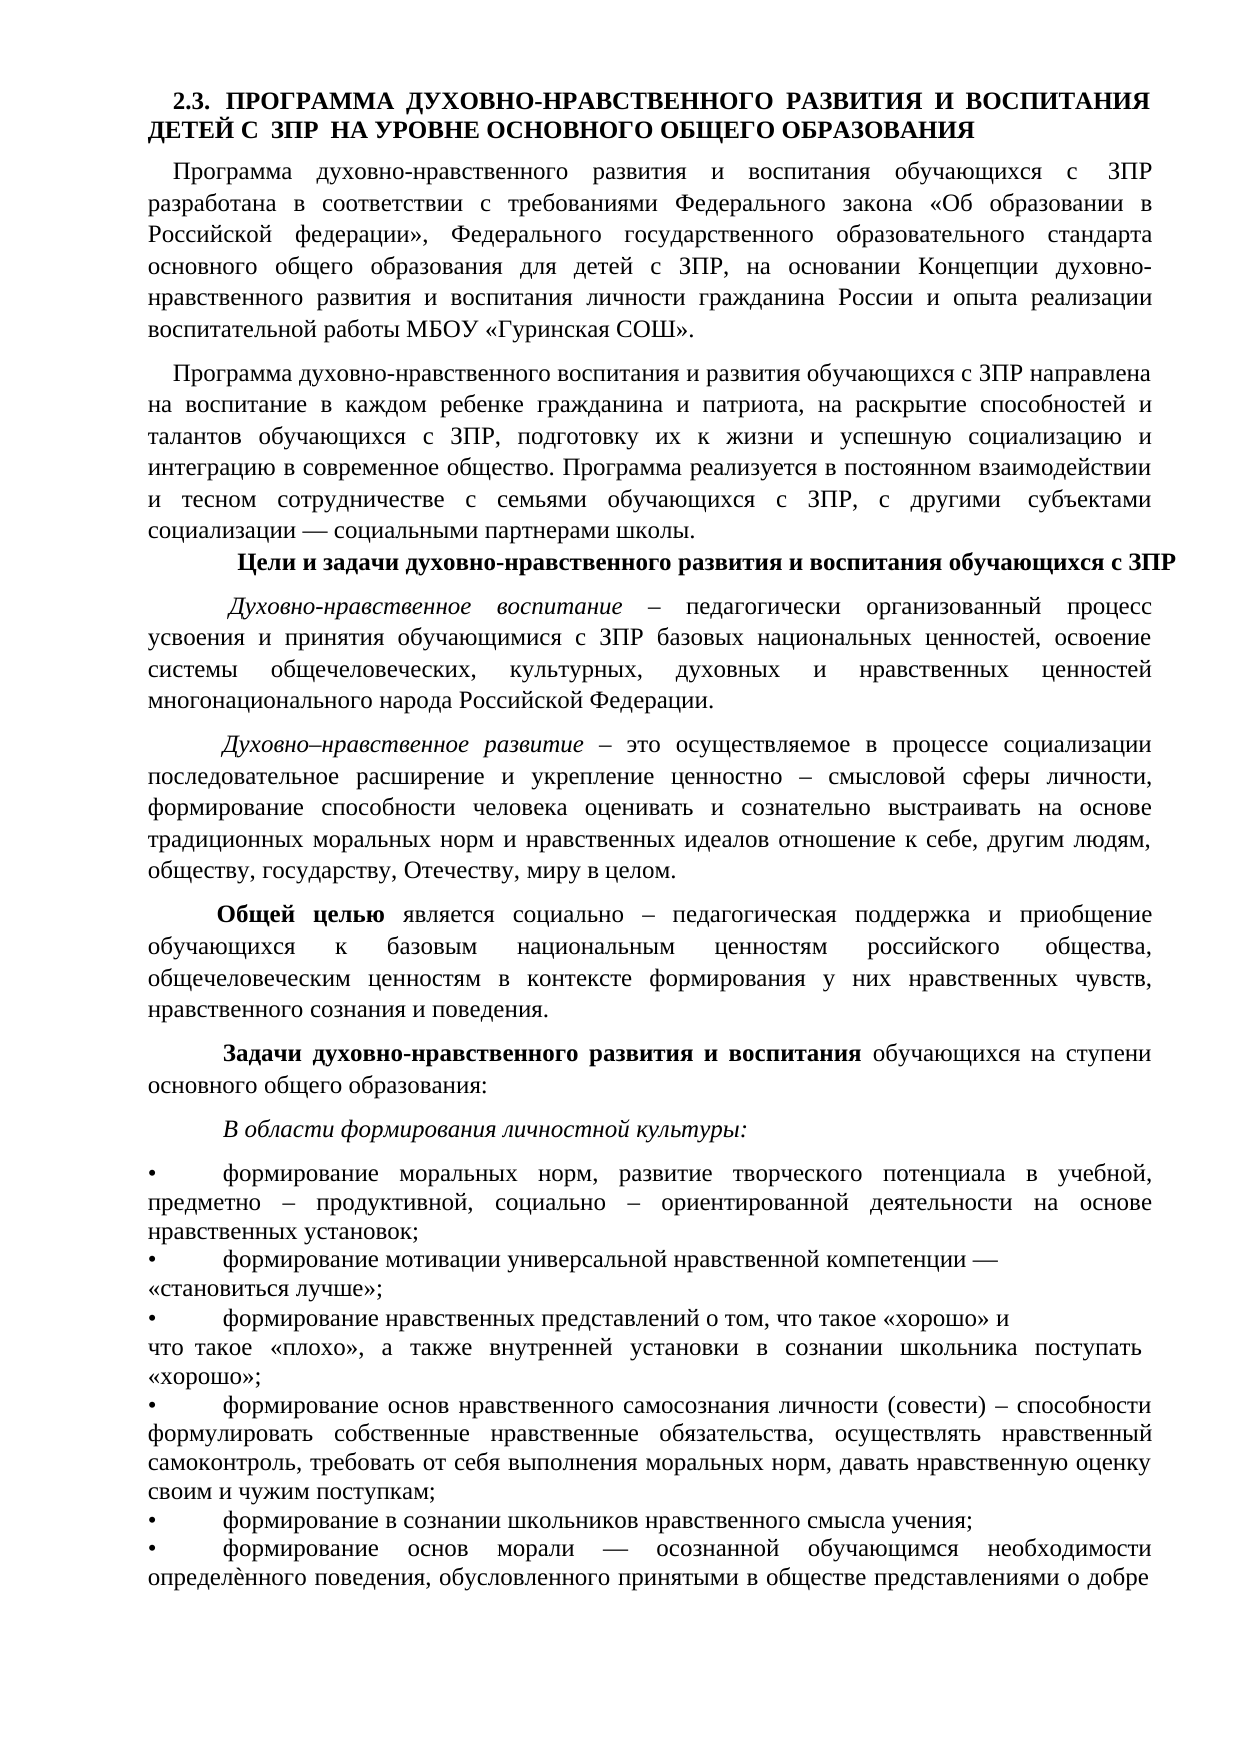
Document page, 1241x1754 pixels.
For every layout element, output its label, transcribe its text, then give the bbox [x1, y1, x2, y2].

text «хорошо»; [148, 1361, 1240, 1390]
text Программа духовно-нравственного развития и воспитания обучающихся с ЗПР разработана в соответствии с требованиями Федерального закона «Об образовании в Российской федерации», Федерального государственного образовательного стандарта основного общего образования для детей с ЗПР, на основании Концепции духовно- нравственного развития и воспитания личности гражданина России и опыта реализации воспитательной работы МБОУ «Гуринская СОШ». [148, 156, 1152, 343]
text Программа духовно-нравственного воспитания и развития обучающихся с ЗПР направлена на воспитание в каждом ребенке гражданина и патриота, на раскрытие способностей и талантов обучающихся с ЗПР, подготовку их к жизни и успешную социализацию и интеграцию в современное общество. Программа реализуется в постоянном взаимодействии и тесном сотрудничестве с семьями обучающихся с ЗПР, с другими субъектами социализации — социальными партнерами школы. [148, 358, 1152, 544]
text В области формирования личностной культуры: [223, 1114, 1240, 1143]
list формирование нравственных представлений о том, что такое «хорошо» и [148, 1303, 1240, 1332]
list формирование моральных норм, развитие творческого потенциала в учебной, предметно – продуктивной, социально – ориентированной деятельности на основе нравственных установок; [148, 1158, 1152, 1244]
text Духовно-нравственное воспитание – педагогически организованный процесс усвоения и принятия обучающимися с ЗПР базовых национальных ценностей, освоение системы общечеловеческих, культурных, духовных и нравственных ценностей многонационального народа Российской Федерации. [148, 591, 1152, 714]
list формирование в сознании школьников нравственного смысла учения; [148, 1505, 1240, 1533]
text Задачи духовно-нравственного развития и воспитания обучающихся на ступени основного общего образования: [148, 1038, 1152, 1098]
list формирование основ морали — осознанной обучающимся необходимости определѐнного поведения, обусловленного принятыми в обществе представлениями о добре [148, 1533, 1152, 1591]
text Духовно–нравственное развитие – это осуществляемое в процессе социализации последовательное расширение и укрепление ценностно – смысловой сферы личности, формирование способности человека оценивать и сознательно выстраивать на основе традиционных моральных норм и нравственных идеалов отношение к себе, другим людям, обществу, государству, Отечеству, миру в целом. [148, 729, 1152, 884]
text Общей целью является социально – педагогическая поддержка и приобщение обучающихся к базовым национальным ценностям российского общества, общечеловеческим ценностям в контексте формирования у них нравственных чувств, нравственного сознания и поведения. [148, 899, 1152, 1023]
subtitle ПРОГРАММА ДУХОВНО-НРАВСТВЕННОГО РАЗВИТИЯ И ВОСПИТАНИЯ ДЕТЕЙ С ЗПР НА УРОВНЕ ОСНОВНОГО ОБЩЕГО ОБРАЗОВАНИЯ [148, 86, 1152, 144]
subtitle Цели и задачи духовно-нравственного развития и воспитания обучающихся с ЗПР [173, 547, 1240, 576]
list формирование мотивации универсальной нравственной компетенции — [148, 1244, 1240, 1273]
text что такое «плохо», а также внутренней установки в сознании школьника поступать [148, 1332, 1240, 1361]
text «становиться лучше»; [148, 1273, 1240, 1302]
list формирование основ нравственного самосознания личности (совести) – способности формулировать собственные нравственные обязательства, осуществлять нравственный самоконтроль, требовать от себя выполнения моральных норм, давать нравственную оценку своим и чужим поступкам; [148, 1390, 1152, 1505]
